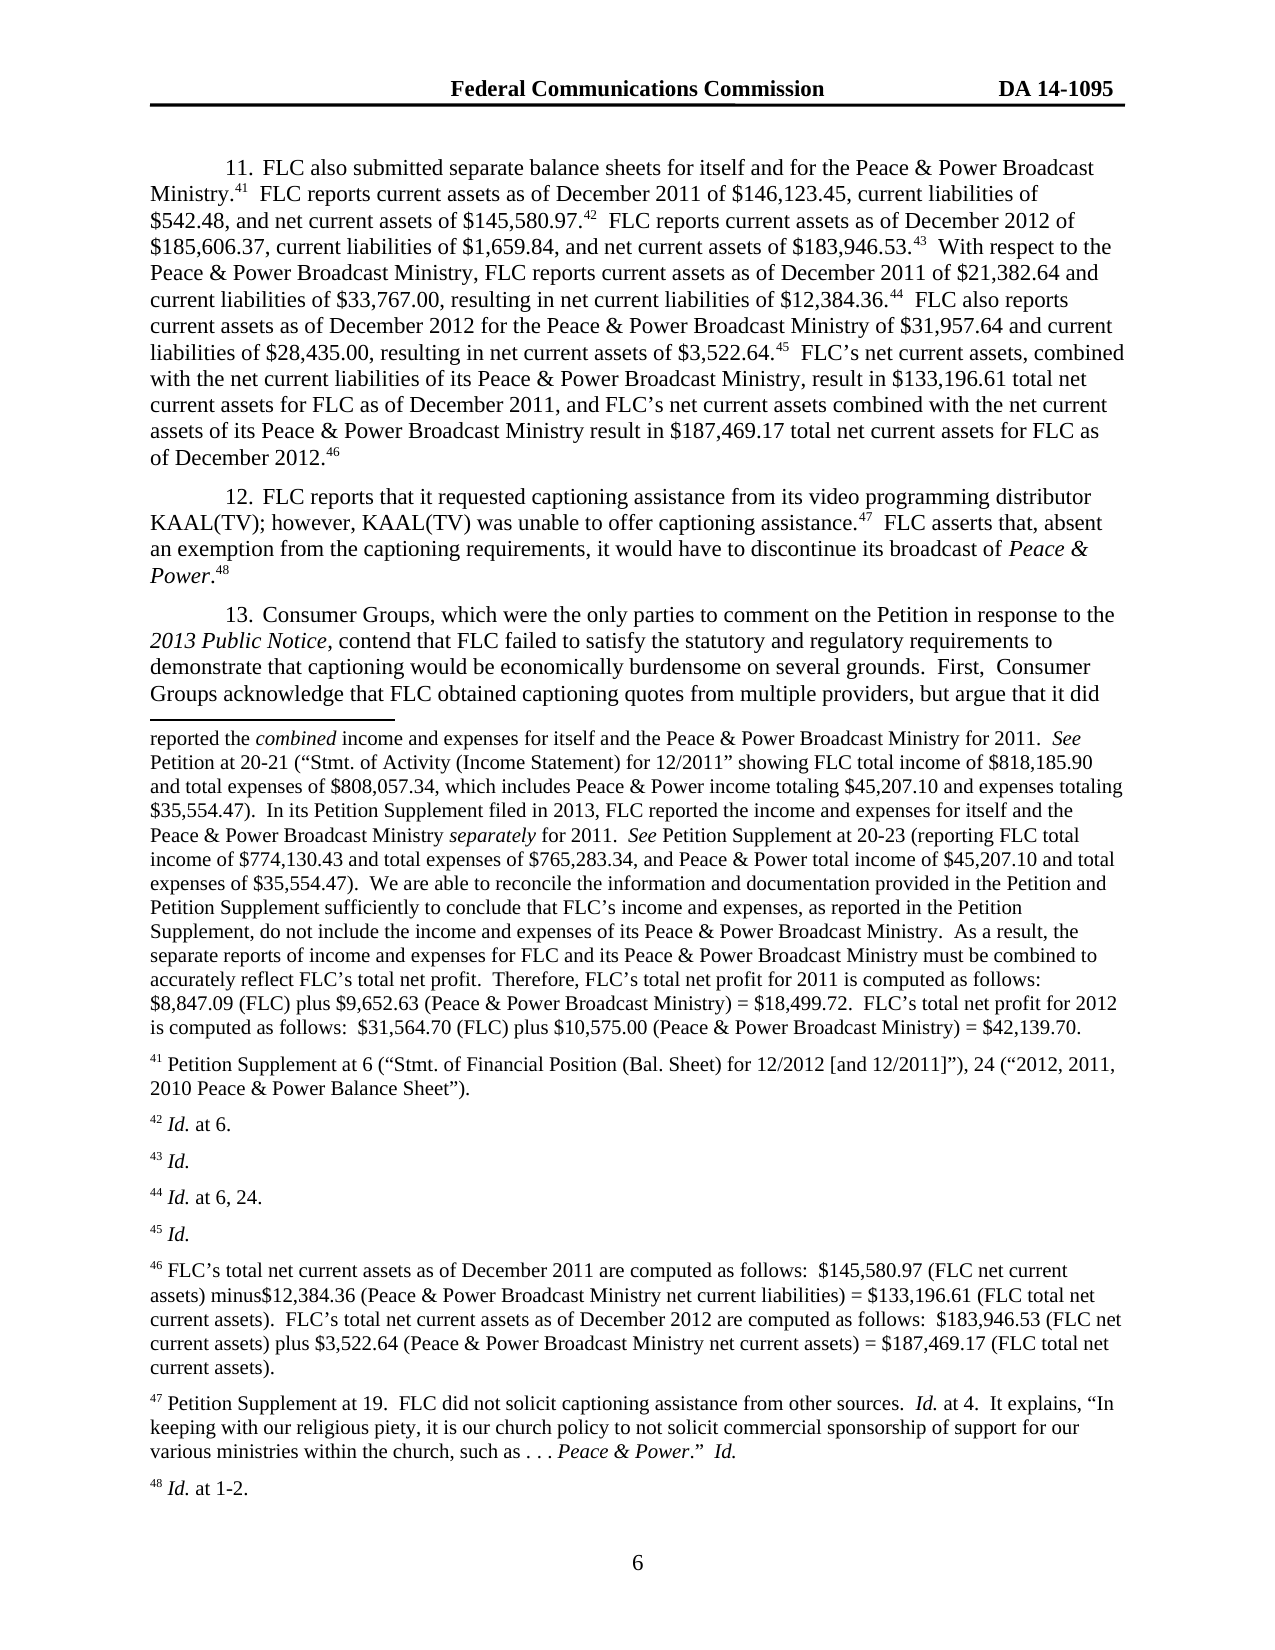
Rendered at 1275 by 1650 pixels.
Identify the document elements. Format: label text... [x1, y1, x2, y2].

text FLC also submitted separate balance sheets for itself and for the Peace & Power Broadcast Ministry. FLC reports current assets as of December 2011 of $146,123.45, current liabilities of $542.48, and net current assets of $145,580.97. FLC reports current assets as of December 2012 of $185,606.37, current liabilities of $1,659.84, and net current assets of $183,946.53. With respect to the Peace & Power Broadcast Ministry, FLC reports current assets as of December 2011 of $21,382.64 and current liabilities of $33,767.00, resulting in net current liabilities of $12,384.36. FLC also reports current assets as of December 2012 for the Peace & Power Broadcast Ministry of $31,957.64 and current liabilities of $28,435.00, resulting in net current assets of $3,522.64. FLC’s net current assets, combined with the net current liabilities of its Peace & Power Broadcast Ministry, result in $133,196.61 total net current assets for FLC as of December 2011, and FLC’s net current assets combined with the net current assets of its Peace & Power Broadcast Ministry result in $187,469.17 total net current assets for FLC as of December 2012. [150, 154, 1125, 470]
text FLC reports that it requested captioning assistance from its video programming distributor KAAL(TV); however, KAAL(TV) was unable to offer captioning assistance. FLC asserts that, absent an exemption from the captioning requirements, it would have to discontinue its broadcast of Peace & Power. [150, 483, 1125, 588]
